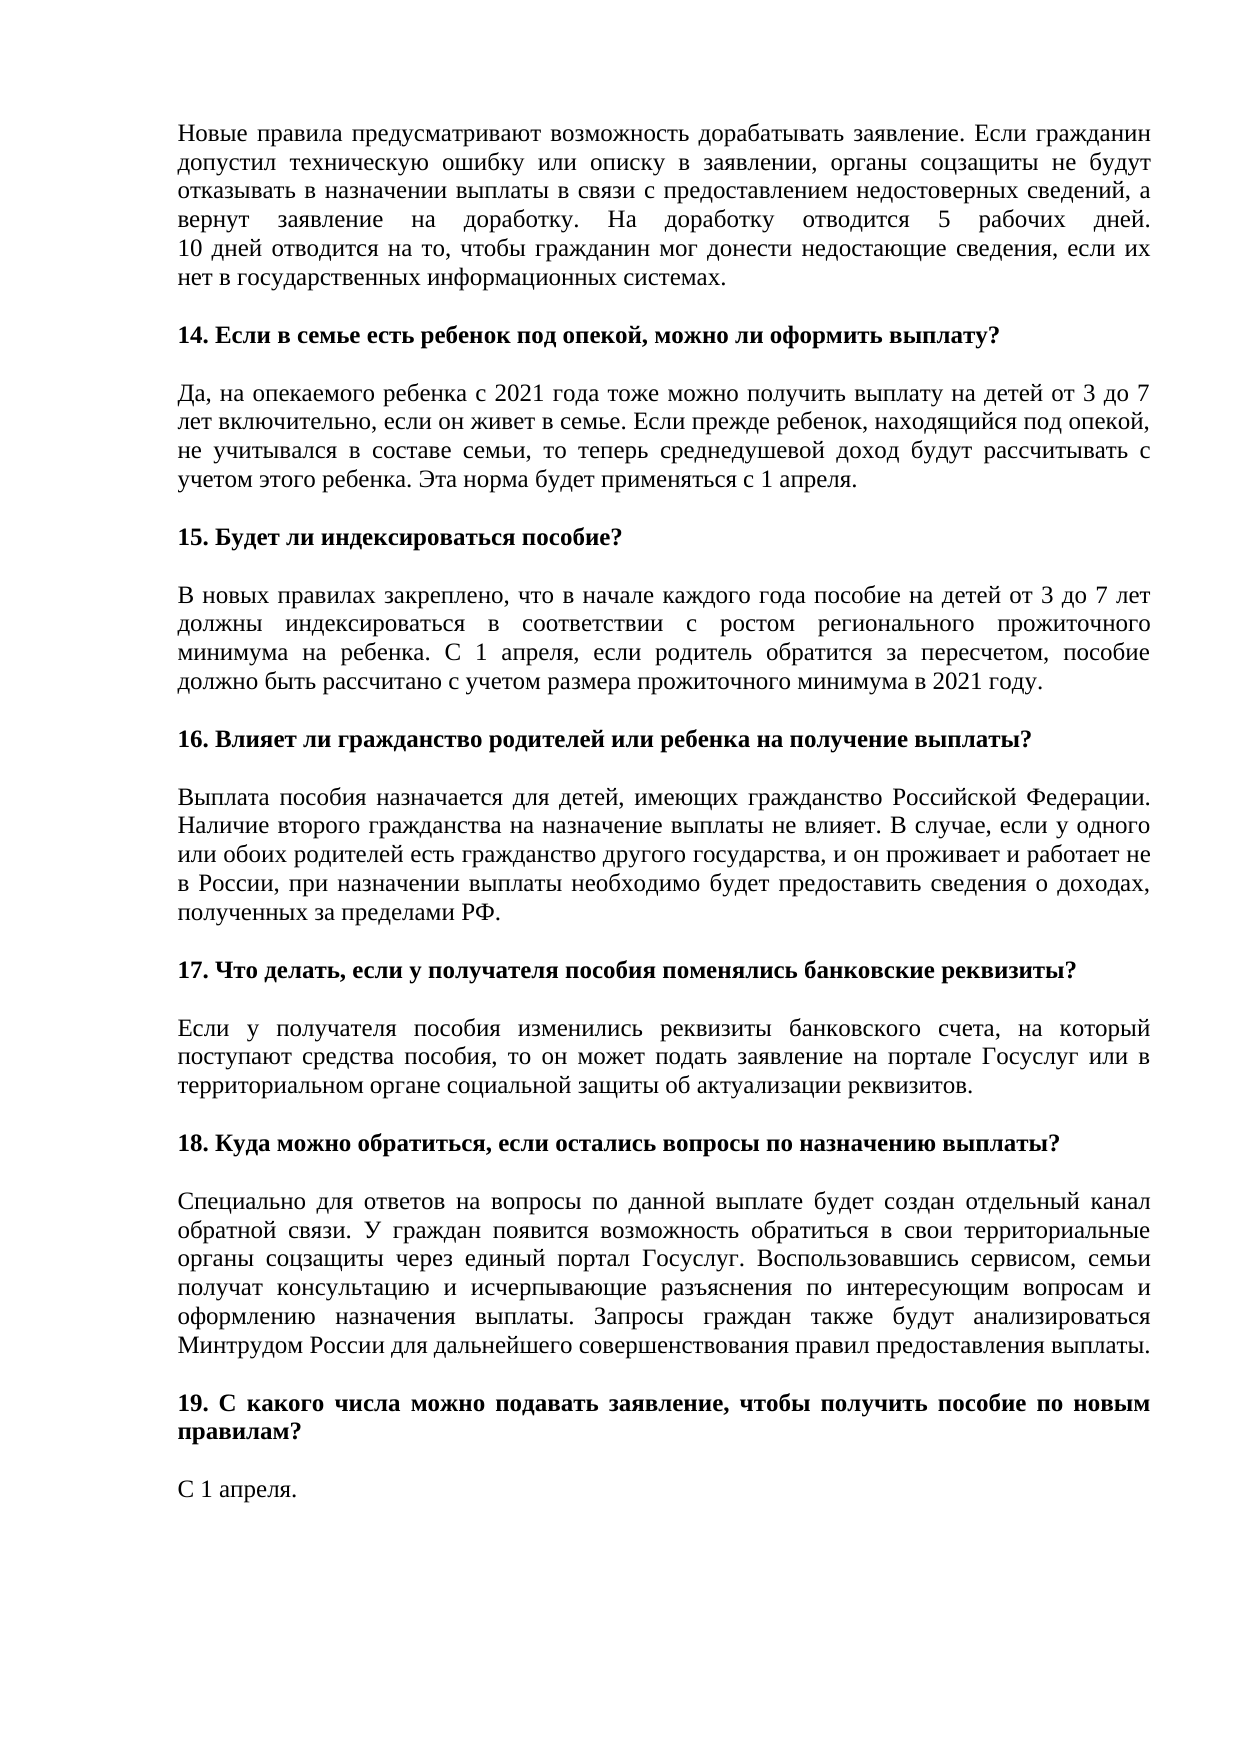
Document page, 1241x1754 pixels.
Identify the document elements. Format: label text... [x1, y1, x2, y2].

text 15. Будет ли индексироваться пособие? [177, 522, 1152, 551]
text Выплата пособия назначается для детей, имеющих гражданство Российской Федерации. Наличие второго гражданства на назначение выплаты не влияет. В случае, если у одного или обоих родителей есть гражданство другого государства, и он проживает и работает не в России, при назначении выплаты необходимо будет предоставить сведения о доходах, полученных за пределами РФ. [177, 782, 1152, 926]
text 14. Если в семье есть ребенок под опекой, можно ли оформить выплату? [177, 320, 1152, 348]
text В новых правилах закреплено, что в начале каждого года пособие на детей от 3 до 7 лет должны индексироваться в соответствии с ростом регионального прожиточного минимума на ребенка. С 1 апреля, если родитель обратится за пересчетом, пособие должно быть рассчитано с учетом размера прожиточного минимума в 2021 году. [177, 580, 1152, 695]
text 18. Куда можно обратиться, если остались вопросы по назначению выплаты? [177, 1128, 1152, 1157]
text Новые правила предусматривают возможность дорабатывать заявление. Если гражданин допустил техническую ошибку или описку в заявлении, органы соцзащиты не будут отказывать в назначении выплаты в связи с предоставлением недостоверных сведений, а вернут заявление на доработку. На доработку отводится 5 рабочих дней. 10 дней отводится на то, чтобы гражданин мог донести недостающие сведения, если их нет в государственных информационных системах. [177, 118, 1152, 291]
text Специально для ответов на вопросы по данной выплате будет создан отдельный канал обратной связи. У граждан появится возможность обратиться в свои территориальные органы соцзащиты через единый портал Госуслуг. Воспользовавшись сервисом, семьи получат консультацию и исчерпывающие разъяснения по интересующим вопросам и оформлению назначения выплаты. Запросы граждан также будут анализироваться Минтрудом России для дальнейшего совершенствования правил предоставления выплаты. [177, 1186, 1152, 1358]
text С 1 апреля. [177, 1474, 1152, 1503]
text 17. Что делать, если у получателя пособия поменялись банковские реквизиты? [177, 955, 1152, 983]
text Да, на опекаемого ребенка с 2021 года тоже можно получить выплату на детей от 3 до 7 лет включительно, если он живет в семье. Если прежде ребенок, находящийся под опекой, не учитывался в составе семьи, то теперь среднедушевой доход будут рассчитывать с учетом этого ребенка. Эта норма будет применяться с 1 апреля. [177, 378, 1152, 493]
text Если у получателя пособия изменились реквизиты банковского счета, на который поступают средства пособия, то он может подать заявление на портале Госуслуг или в территориальном органе социальной защиты об актуализации реквизитов. [177, 1013, 1152, 1099]
text 19. С какого числа можно подавать заявление, чтобы получить пособие по новым правилам? [177, 1388, 1152, 1445]
text 16. Влияет ли гражданство родителей или ребенка на получение выплаты? [177, 724, 1152, 753]
